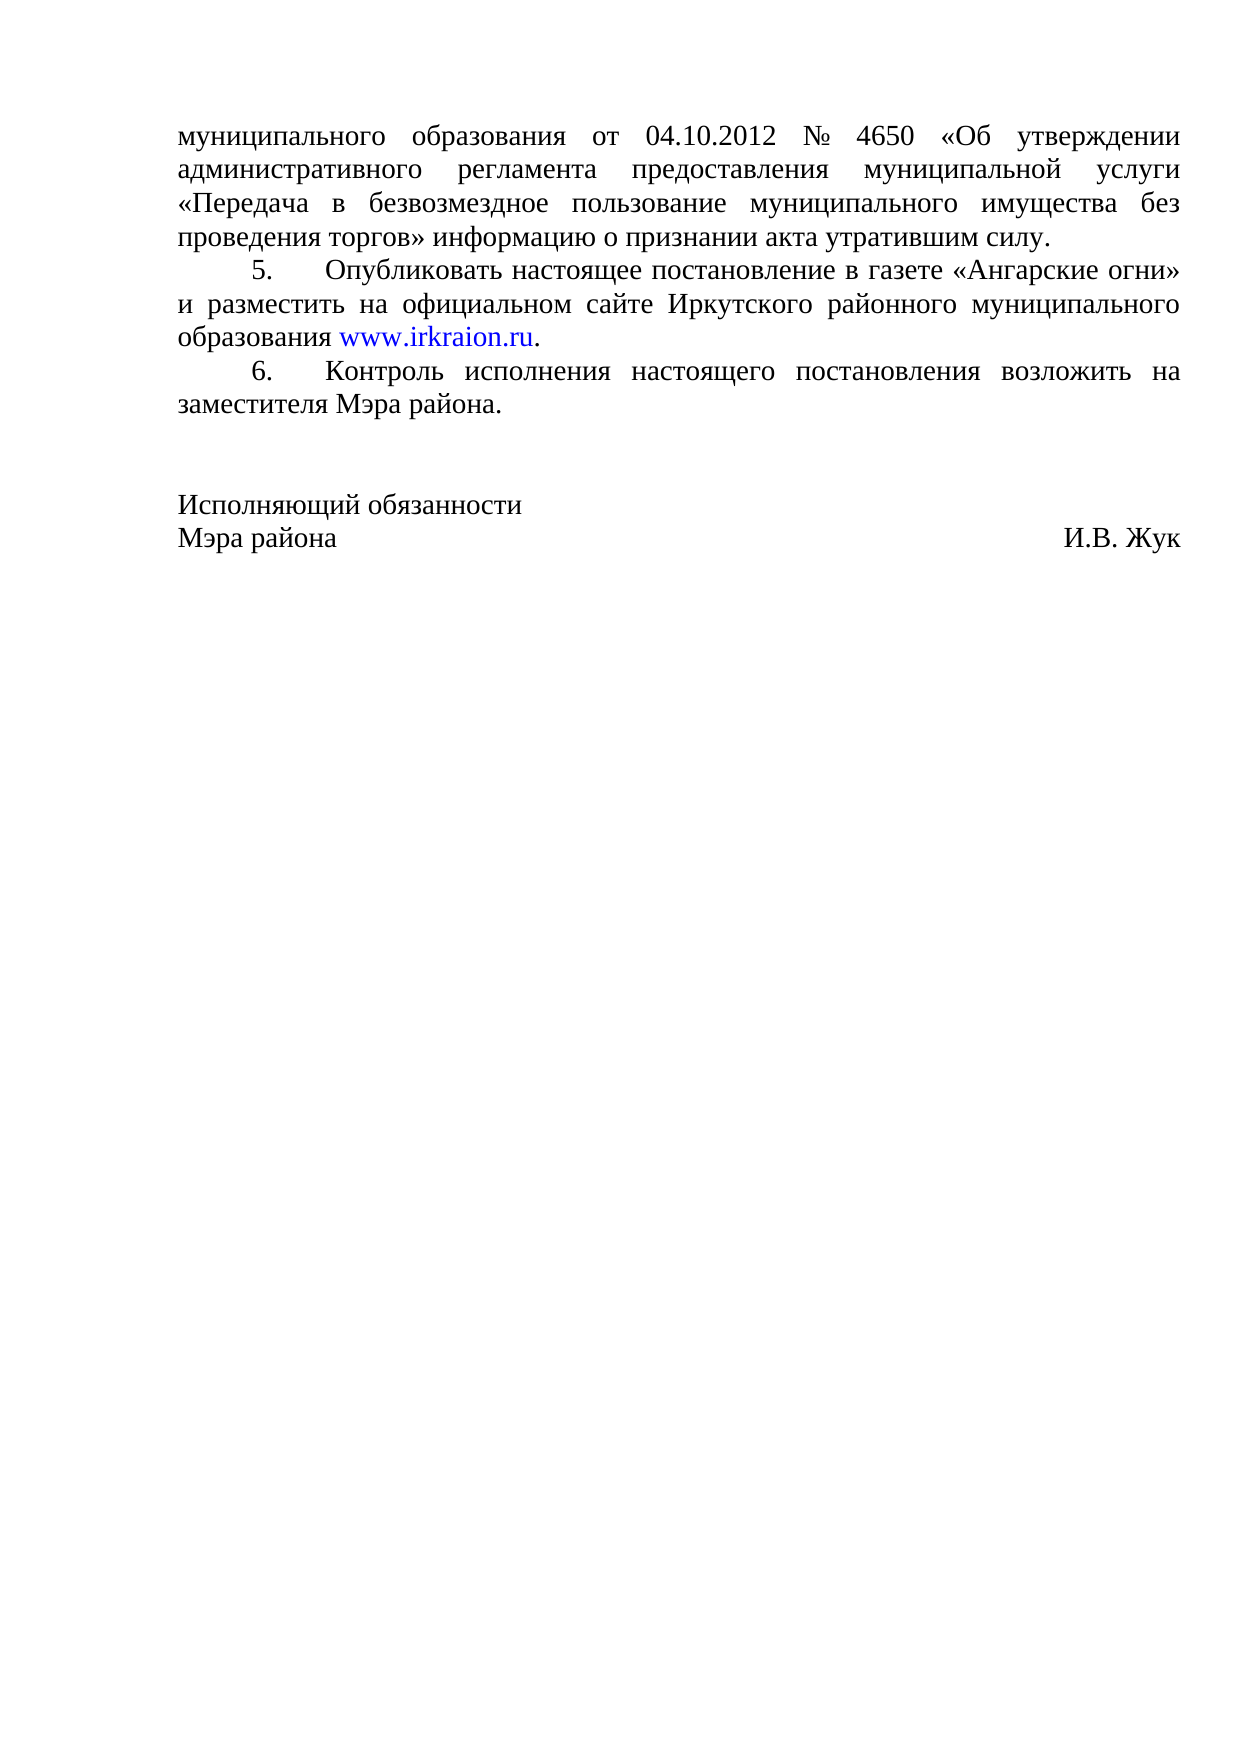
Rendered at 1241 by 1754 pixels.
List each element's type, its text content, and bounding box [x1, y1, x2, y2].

text Исполняющий обязанности Мэра района И.В. Жук [177, 487, 1181, 554]
list Контроль исполнения настоящего постановления возложить на заместителя Мэра района. [177, 353, 1181, 420]
list Опубликовать настоящее постановление в газете «Ангарские огни» и разместить на официальном сайте Иркутского районного муниципального образования www.irkraion.ru. [177, 252, 1181, 353]
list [177, 118, 1181, 252]
